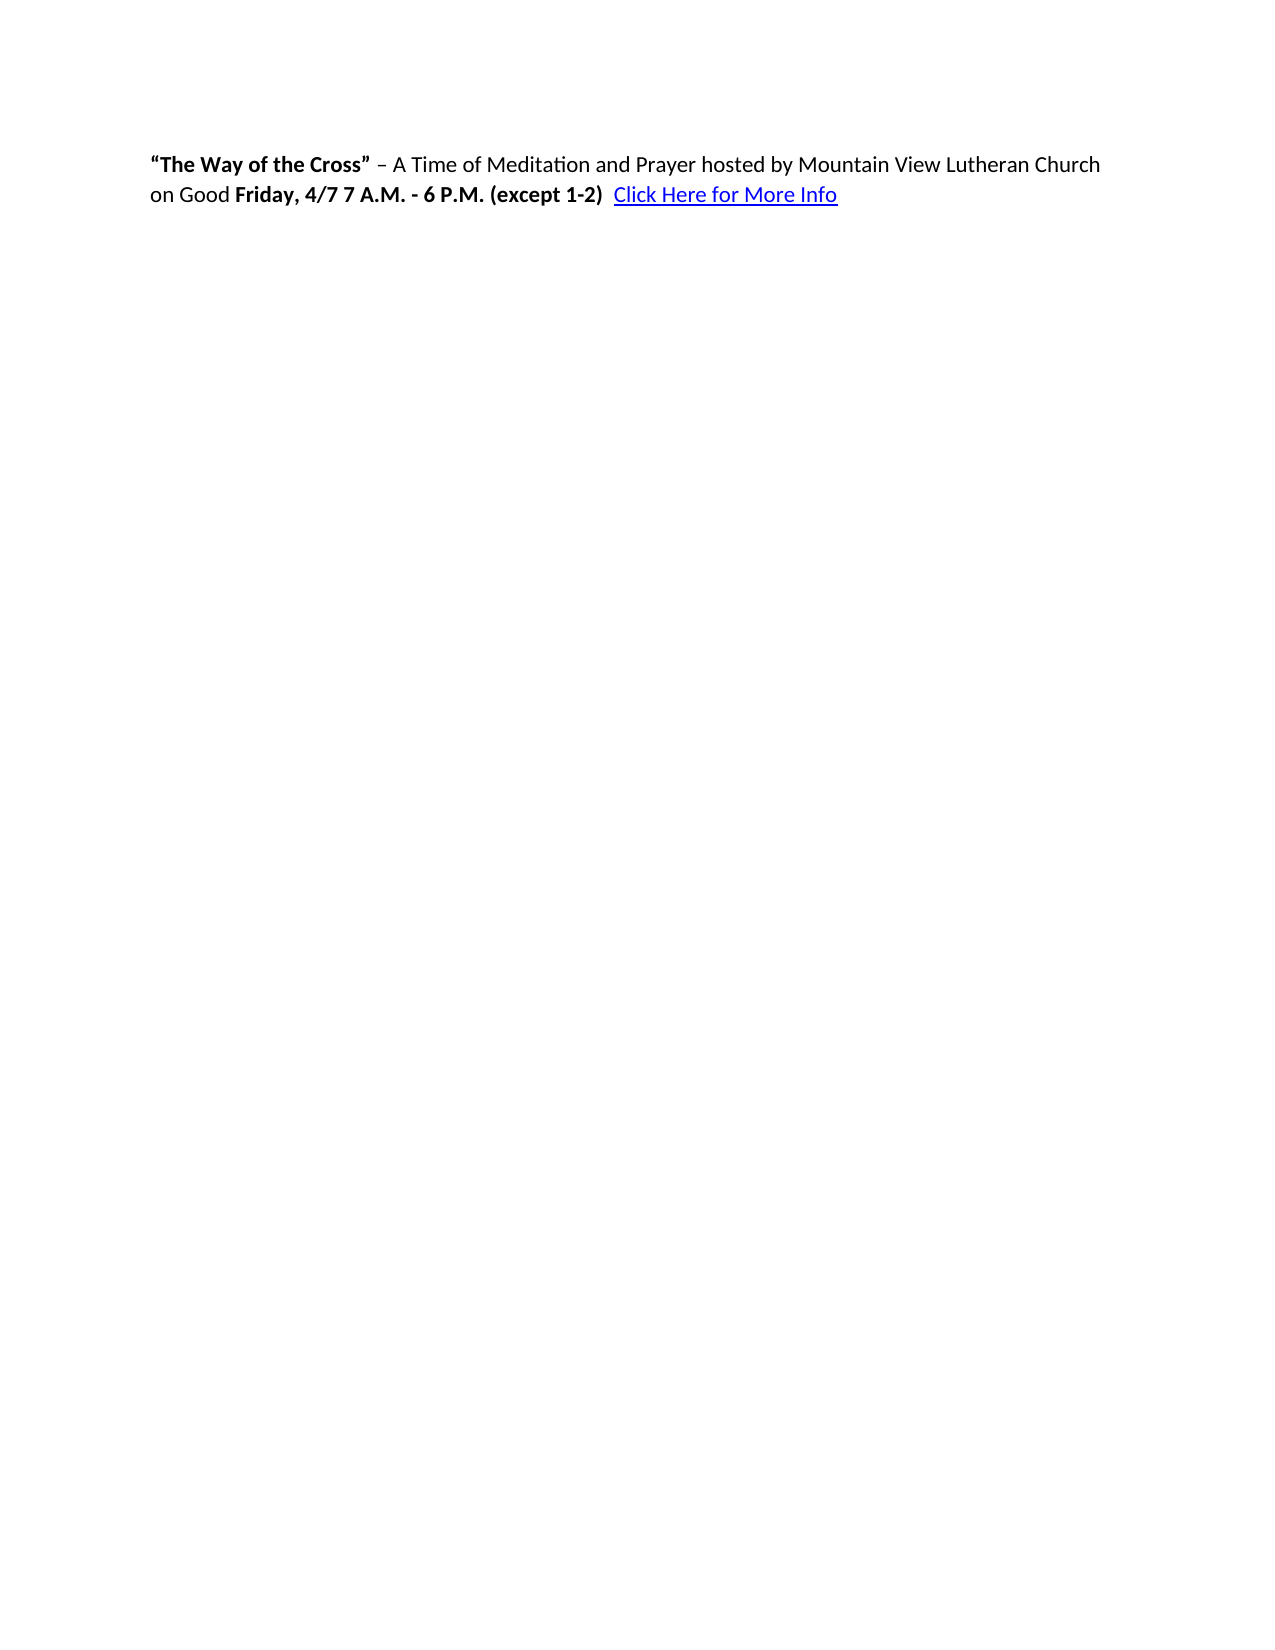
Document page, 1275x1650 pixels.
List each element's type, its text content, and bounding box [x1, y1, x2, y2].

text “The Way of the Cross” – A Time of Meditation and Prayer hosted by Mountain View Lutheran Church on Good Friday, 4/7 7 A.M. - 6 P.M. (except 1-2) Click Here for More Info [150, 150, 1125, 208]
